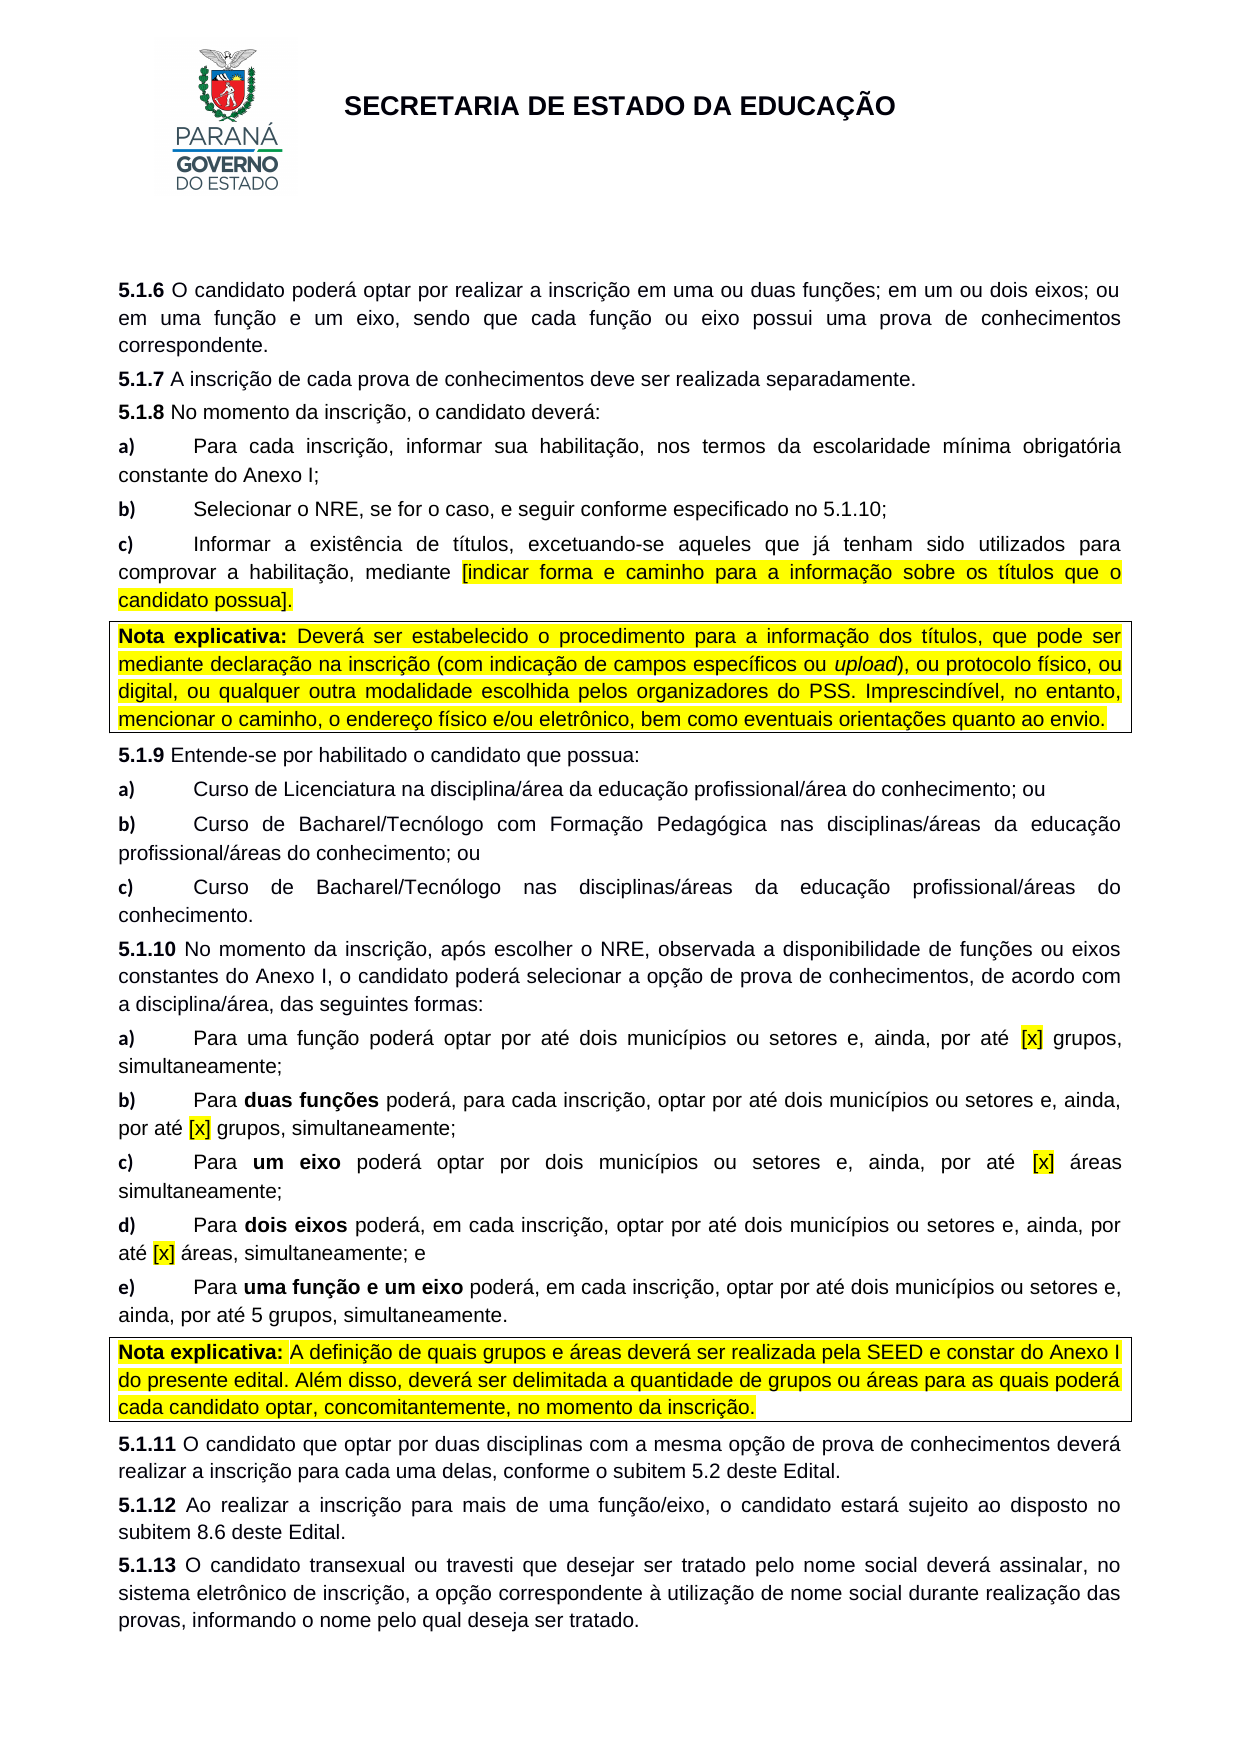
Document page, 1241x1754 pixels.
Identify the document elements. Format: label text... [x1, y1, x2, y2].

list Para dois eixos poderá, em cada inscrição, optar por até dois municípios ou setores e, ainda, por até [x] áreas, simultaneamente; e [118, 1212, 1122, 1265]
list Selecionar o NRE, se for o caso, e seguir conforme especificado no 5.1.10; [118, 496, 1122, 521]
text 5.1.11 O candidato que optar por duas disciplinas com a mesma opção de prova de conhecimentos deverá realizar a inscrição para cada uma delas, conforme o subitem 5.2 deste Edital. [118, 1431, 1122, 1483]
list Curso de Licenciatura na disciplina/área da educação profissional/área do conhecimento; ou [118, 776, 1122, 802]
text 5.1.9 Entende-se por habilitado o candidato que possua: [118, 743, 1122, 767]
list Para uma função poderá optar por até dois municípios ou setores e, ainda, por até [x] grupos, simultaneamente; [118, 1025, 1122, 1078]
list Para uma função e um eixo poderá, em cada inscrição, optar por até dois municípios ou setores e, ainda, por até 5 grupos, simultaneamente. [118, 1274, 1122, 1327]
text 5.1.13 O candidato transexual ou travesti que desejar ser tratado pelo nome social deverá assinalar, no sistema eletrônico de inscrição, a opção correspondente à utilização de nome social durante realização das provas, informando o nome pelo qual deseja ser tratado. [118, 1553, 1122, 1632]
list Para um eixo poderá optar por dois municípios ou setores e, ainda, por até [x] áreas simultaneamente; [118, 1149, 1122, 1202]
text 5.1.8 No momento da inscrição, o candidato deverá: [118, 400, 1122, 424]
list Curso de Bacharel/Tecnólogo com Formação Pedagógica nas disciplinas/áreas da educação profissional/áreas do conhecimento; ou [118, 812, 1122, 864]
picture [153, 37, 298, 196]
list Curso de Bacharel/Tecnólogo nas disciplinas/áreas da educação profissional/áreas do conhecimento. [118, 874, 1122, 927]
text 5.1.7 A inscrição de cada prova de conhecimentos deve ser realizada separadamente. [118, 367, 1122, 391]
text Nota explicativa: Deverá ser estabelecido o procedimento para a informação dos títulos, que pode ser mediante declaração na inscrição (com indicação de campos específicos ou upload), ou protocolo físico, ou digital, ou qualquer outra modalidade escolhida pelos organizadores do PSS. Imprescindível, no entanto, mencionar o caminho, o endereço físico e/ou eletrônico, bem como eventuais orientações quanto ao envio. [110, 622, 1131, 732]
text 5.1.6 O candidato poderá optar por realizar a inscrição em uma ou duas funções; em um ou dois eixos; ou em uma função e um eixo, sendo que cada função ou eixo possui uma prova de conhecimentos correspondente. [118, 278, 1122, 357]
text 5.1.12 Ao realizar a inscrição para mais de uma função/eixo, o candidato estará sujeito ao disposto no subitem 8.6 deste Edital. [118, 1492, 1122, 1544]
list Para duas funções poderá, para cada inscrição, optar por até dois municípios ou setores e, ainda, por até [x] grupos, simultaneamente; [118, 1087, 1122, 1140]
list Informar a existência de títulos, excetuando-se aqueles que já tenham sido utilizados para comprovar a habilitação, mediante [indicar forma e caminho para a informação sobre os títulos que o candidato possua]. [118, 531, 1122, 611]
text 5.1.10 No momento da inscrição, após escolher o NRE, observada a disponibilidade de funções ou eixos constantes do Anexo I, o candidato poderá selecionar a opção de prova de conhecimentos, de acordo com a disciplina/área, das seguintes formas: [118, 936, 1122, 1015]
list Para cada inscrição, informar sua habilitação, nos termos da escolaridade mínima obrigatória constante do Anexo I; [118, 433, 1122, 486]
